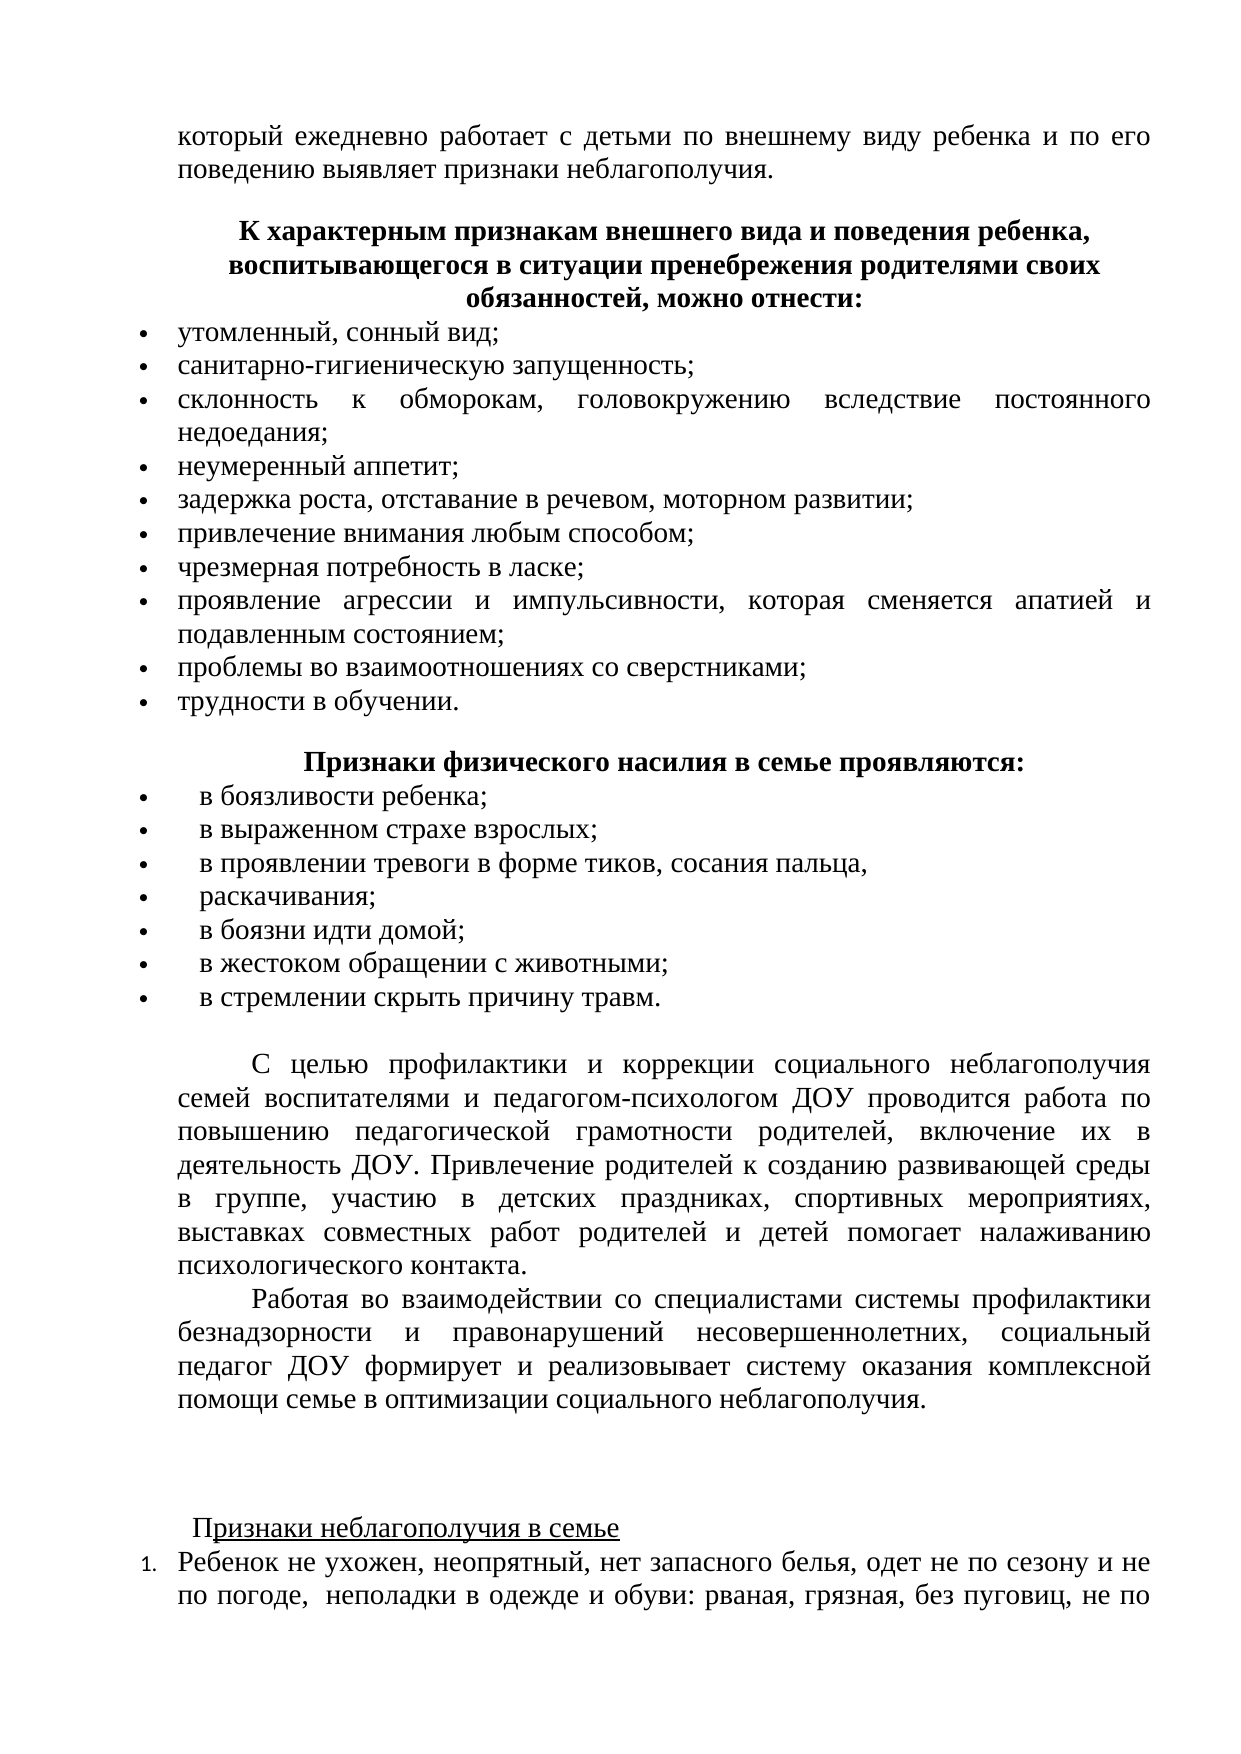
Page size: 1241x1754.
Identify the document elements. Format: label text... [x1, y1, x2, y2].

list в проявлении тревоги в форме тиков, сосания пальца, [140, 845, 1152, 878]
list проблемы во взаимоотношениях со сверстниками; [140, 649, 1152, 683]
text Работая во взаимодействии со специалистами системы профилактики безнадзорности и правонарушений несовершеннолетних, социальный педагог ДОУ формирует и реализовывает систему оказания комплексной помощи семье в оптимизации социального неблагополучия. [177, 1281, 1152, 1415]
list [140, 1544, 1152, 1611]
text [177, 118, 1152, 185]
list раскачивания; [140, 878, 1152, 912]
list проявление агрессии и импульсивности, которая сменяется апатией и подавленным состоянием; [140, 582, 1152, 649]
list трудности в обучении. [140, 683, 1152, 716]
list в боязливости ребенка; [140, 778, 1152, 811]
list неумеренный аппетит; [140, 448, 1152, 482]
list задержка роста, отставание в речевом, моторном развитии; [140, 482, 1152, 515]
list санитарно-гигиеническую запущенность; [140, 347, 1152, 381]
text Признаки физического насилия в семье проявляются: [177, 744, 1152, 778]
list в стремлении скрыть причину травм. [140, 979, 1152, 1013]
text С целью профилактики и коррекции социального неблагополучия семей воспитателями и педагогом-психологом ДОУ проводится работа по повышению педагогической грамотности родителей, включение их в деятельность ДОУ. Привлечение родителей к созданию развивающей среды в группе, участию в детских праздниках, спортивных мероприятиях, выставках совместных работ родителей и детей помогает налаживанию психологического контакта. [177, 1046, 1152, 1281]
list чрезмерная потребность в ласке; [140, 549, 1152, 582]
list утомленный, сонный вид; [140, 314, 1152, 347]
list привлечение внимания любым способом; [140, 515, 1152, 549]
text К характерным признакам внешнего вида и поведения ребенка, воспитывающегося в ситуации пренебрежения родителями своих обязанностей, можно отнести: [177, 213, 1152, 314]
list в жестоком обращении с животными; [140, 946, 1152, 979]
list в боязни идти домой; [140, 912, 1152, 946]
list в выраженном страхе взрослых; [140, 811, 1152, 845]
text Признаки неблагополучия в семье [177, 1510, 1152, 1544]
list склонность к обморокам, головокружению вследствие постоянного недоедания; [140, 381, 1152, 448]
